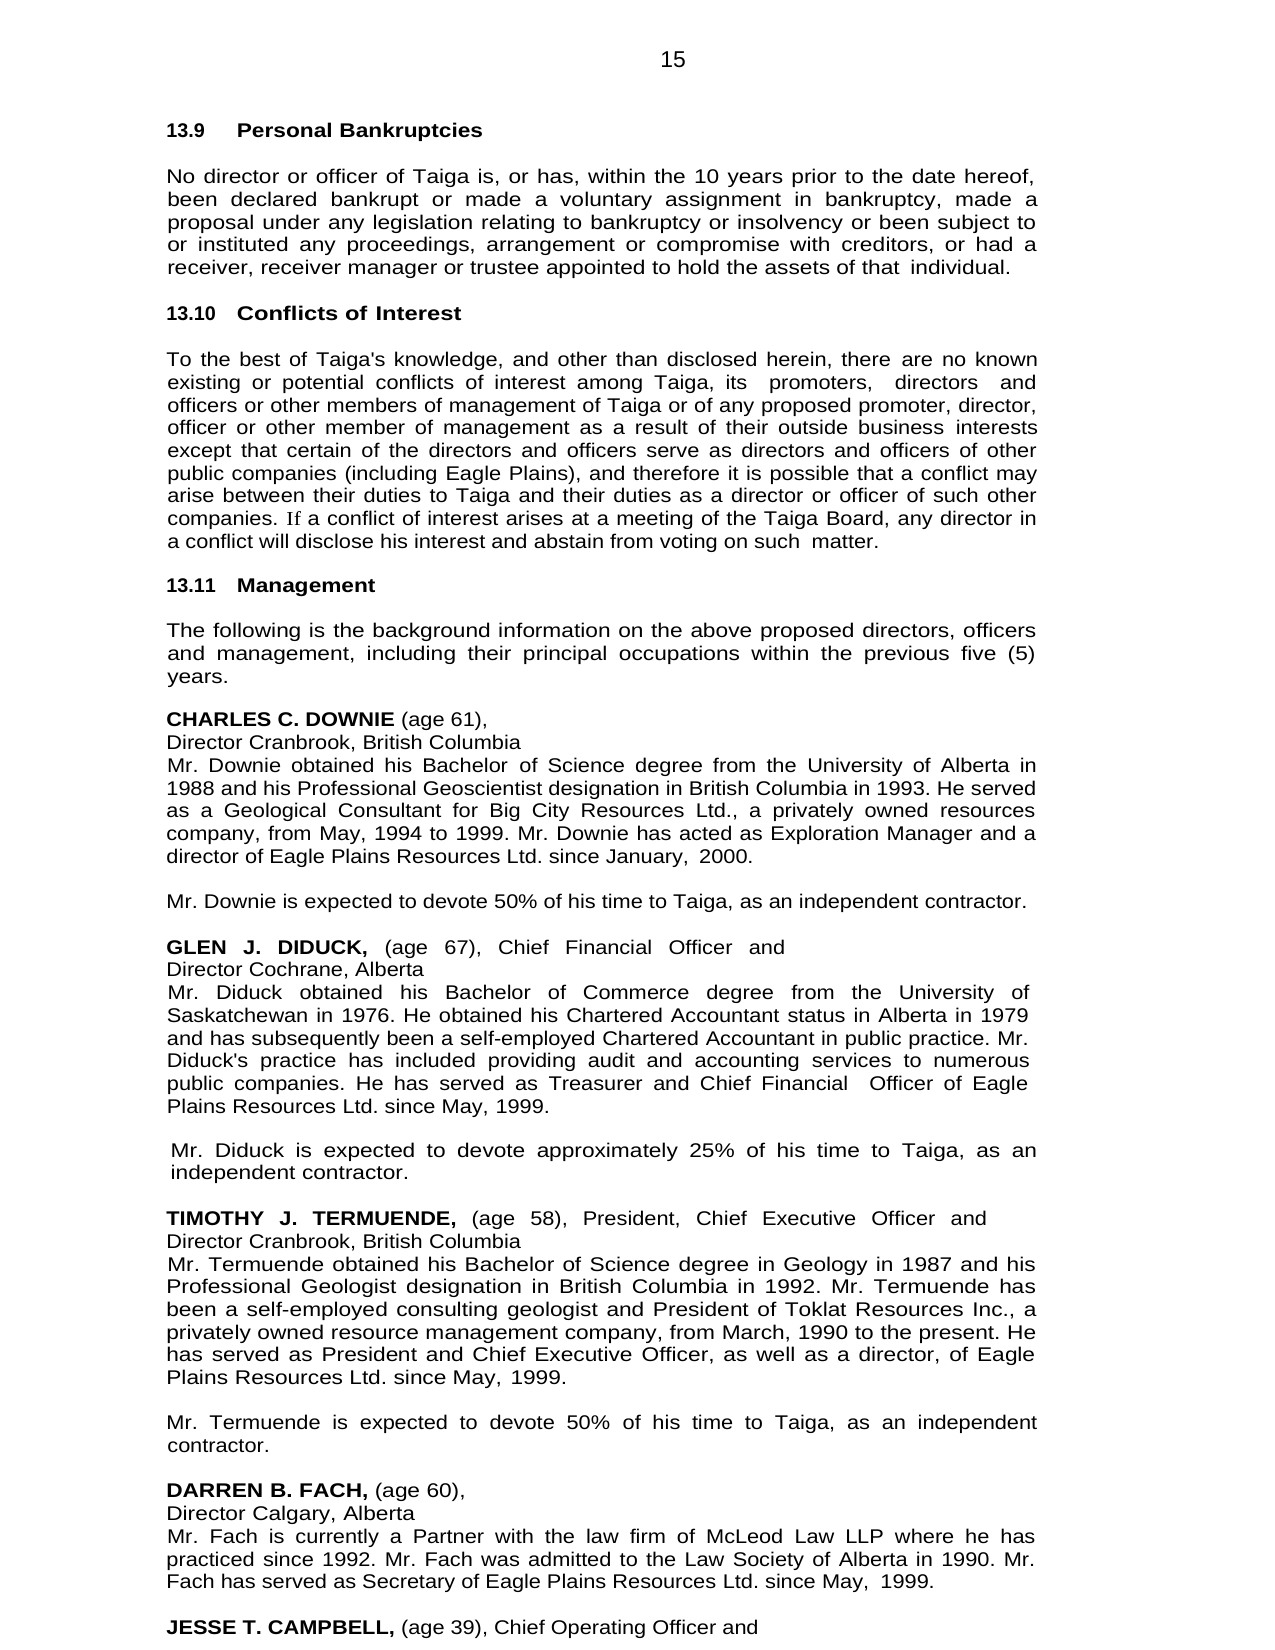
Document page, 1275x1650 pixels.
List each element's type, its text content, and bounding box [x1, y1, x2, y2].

subtitle No director or officer of Taiga is, or has, within the 10 years prior to the date hereof, been declared bankrupt or made a voluntary assignment in bankruptcy, made a proposal under any legislation relating to bankruptcy or insolvency or been subject to or instituted any proceedings, arrangement or compromise with creditors, or had a receiver, receiver manager or trustee appointed to hold the assets of that individual. [166, 165, 1038, 279]
subtitle Mr. Fach is currently a Partner with the law firm of McLeod Law LLP where he has practiced since 1992. Mr. Fach was admitted to the Law Society of Alberta in 1990. Mr. Fach has served as Secretary of Eagle Plains Resources Ltd. since May, 1999. [166, 1525, 1038, 1593]
subtitle Mr. Termuende is expected to devote 50% of his time to Taiga, as an independent contractor. [166, 1411, 1037, 1457]
subtitle Mr. Diduck obtained his Bachelor of Commerce degree from the University of Saskatchewan in 1976. He obtained his Chartered Accountant status in Alberta in 1979 and has subsequently been a self-employed Chartered Accountant in public practice. Mr. Diduck's practice has included providing audit and accounting services to numerous public companies. He has served as Treasurer and Chief Financial Officer of Eagle Plains Resources Ltd. since May, 1999. [167, 981, 1030, 1117]
subtitle GLEN J. DIDUCK, (age 67), Chief Financial Officer and Director Cochrane, Alberta [166, 936, 785, 981]
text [166, 1616, 759, 1638]
subtitle Mr. Downie obtained his Bachelor of Science degree from the University of Alberta in 1988 and his Professional Geoscientist designation in British Columbia in 1993. He served as a Geological Consultant for Big City Resources Ltd., a privately owned resources company, from May, 1994 to 1999. Mr. Downie has acted as Exploration Manager and a director of Eagle Plains Resources Ltd. since January, 2000. [166, 754, 1038, 867]
text TIMOTHY J. TERMUENDE, (age 58), President, Chief Executive Officer and Director Cranbrook, British Columbia [166, 1207, 987, 1252]
subtitle Mr. Downie is expected to devote 50% of his time to Taiga, as an independent contractor. [166, 890, 1275, 913]
subtitle Director Calgary, Alberta [166, 1502, 1275, 1525]
subtitle Management [166, 574, 1275, 597]
text DARREN B. FACH, (age 60), [166, 1479, 1275, 1502]
subtitle Mr. Diduck is expected to devote approximately 25% of his time to Taiga, as an independent contractor. [170, 1140, 1039, 1184]
text CHARLES C. DOWNIE (age 61), [166, 708, 1275, 731]
subtitle Conflicts of Interest [166, 302, 1275, 325]
subtitle Director Cranbrook, British Columbia [166, 731, 1275, 754]
subtitle Mr. Termuende obtained his Bachelor of Science degree in Geology in 1987 and his Professional Geologist designation in British Columbia in 1992. Mr. Termuende has been a self-employed consulting geologist and President of Toklat Resources Inc., a privately owned resource management company, from March, 1990 to the present. He has served as President and Chief Executive Officer, as well as a director, of Eagle Plains Resources Ltd. since May, 1999. [166, 1252, 1038, 1389]
subtitle Personal Bankruptcies [166, 119, 1275, 142]
subtitle The following is the background information on the above proposed directors, officers and management, including their principal occupations within the previous five (5) years. [166, 619, 1038, 687]
subtitle To the best of Taiga's knowledge, and other than disclosed herein, there are no known existing or potential conflicts of interest among Taiga, its promoters, directors and officers or other members of management of Taiga or of any proposed promoter, director, officer or other member of management as a result of their outside business interests except that certain of the directors and officers serve as directors and officers of other public companies (including Eagle Plains), and therefore it is possible that a conflict may arise between their duties to Taiga and their duties as a director or officer of such other companies. If a conflict of interest arises at a meeting of the Taiga Board, any director in a conflict will disclose his interest and abstain from voting on such matter. [166, 348, 1038, 553]
